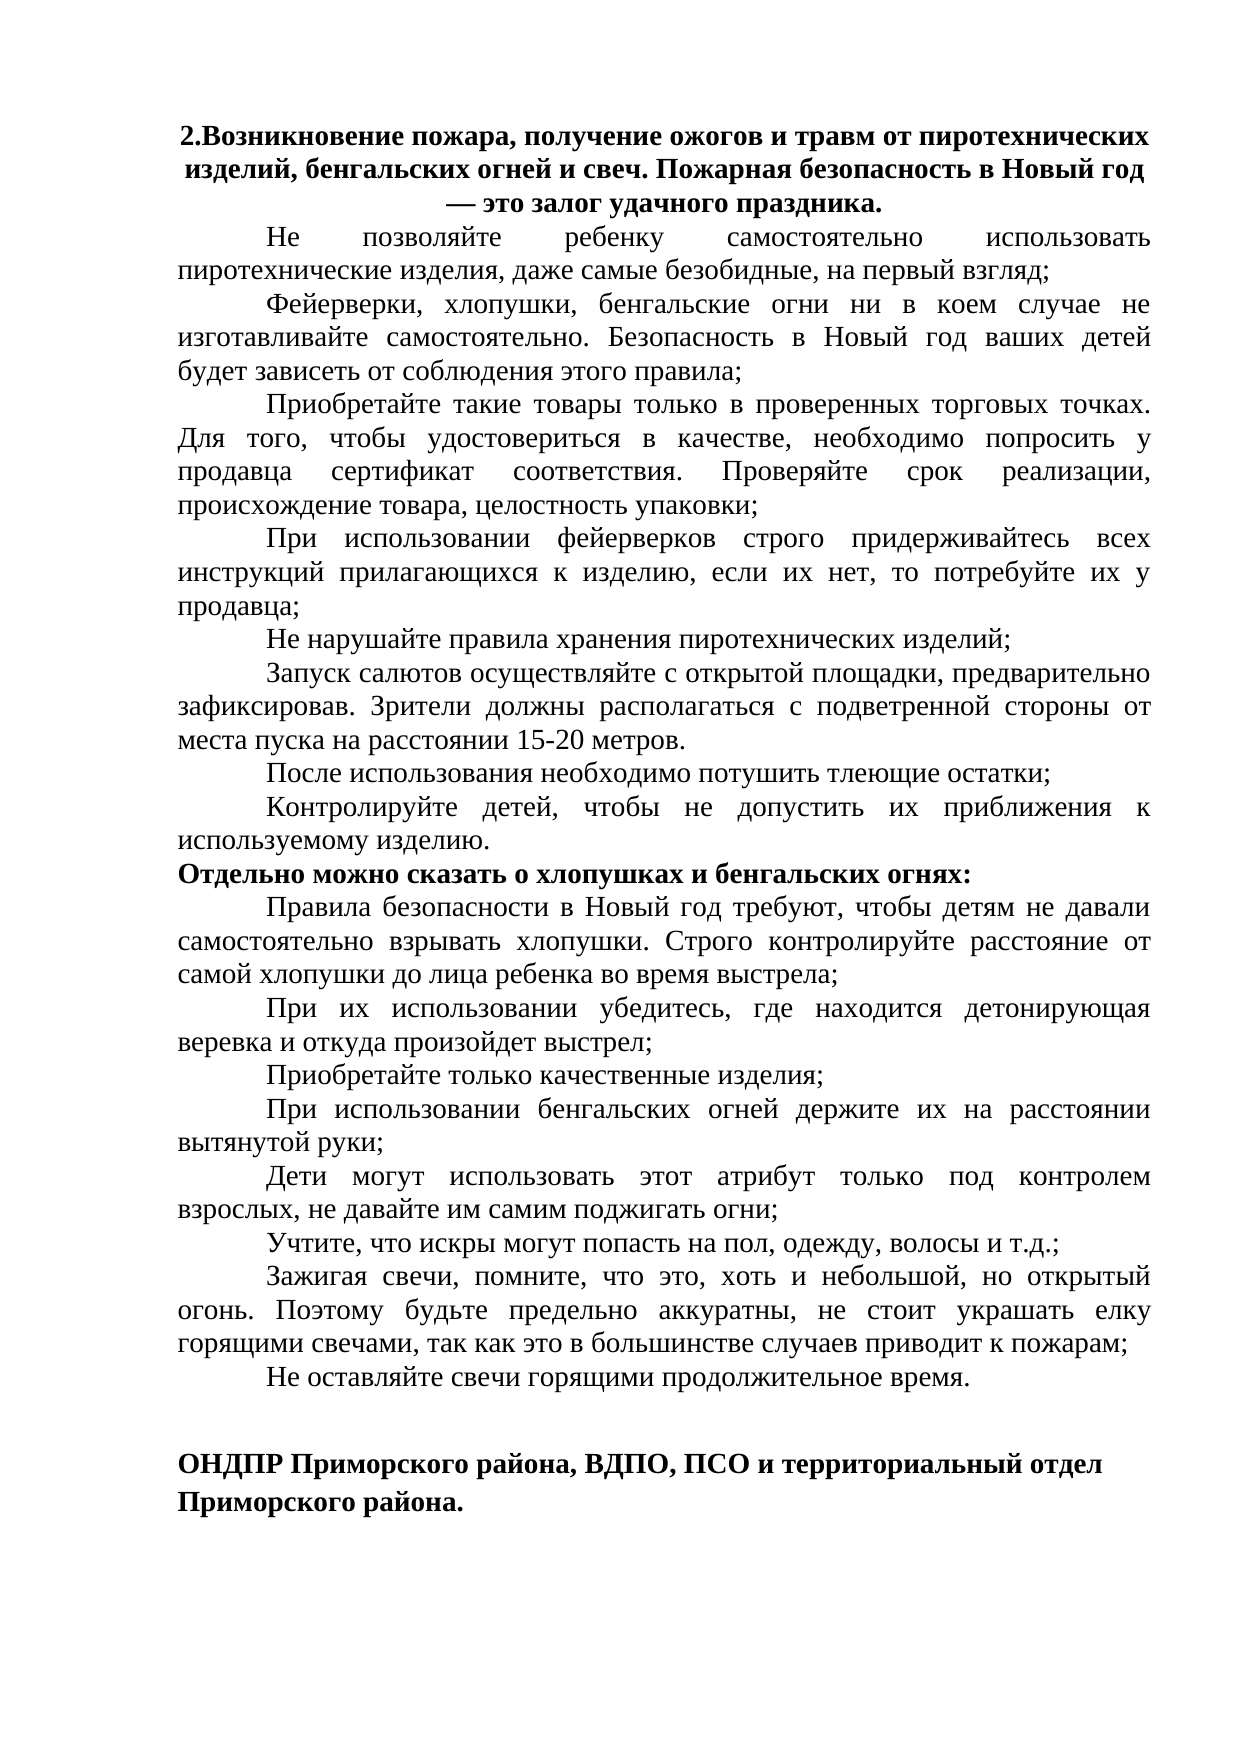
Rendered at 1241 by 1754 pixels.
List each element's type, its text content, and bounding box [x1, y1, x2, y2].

text Фейерверки, хлопушки, бенгальские огни ни в коем случае не изготавливайте самостоятельно. Безопасность в Новый год ваших детей будет зависеть от соблюдения этого правила; [177, 286, 1152, 386]
text Приобретайте только качественные изделия; [177, 1057, 1152, 1091]
text Не позволяйте ребенку самостоятельно использовать пиротехнические изделия, даже самые безобидные, на первый взгляд; [177, 219, 1152, 286]
text ОНДПР Приморского района, ВДПО, ПСО и территориальный отдел Приморского района. [177, 1446, 1152, 1518]
text Контролируйте детей, чтобы не допустить их приближения к используемому изделию. [177, 789, 1152, 856]
text Запуск салютов осуществляйте с открытой площадки, предварительно зафиксировав. Зрители должны располагаться с подветренной стороны от места пуска на расстоянии 15-20 метров. [177, 655, 1152, 755]
text Не нарушайте правила хранения пиротехнических изделий; [177, 621, 1152, 655]
text Правила безопасности в Новый год требуют, чтобы детям не давали самостоятельно взрывать хлопушки. Строго контролируйте расстояние от самой хлопушки до лица ребенка во время выстрела; [177, 889, 1152, 990]
text После использования необходимо потушить тлеющие остатки; [177, 755, 1152, 789]
text При использовании бенгальских огней держите их на расстоянии вытянутой руки; [177, 1091, 1152, 1158]
text Учтите, что искры могут попасть на пол, одежду, волосы и т.д.; [177, 1225, 1152, 1258]
text 2.Возникновение пожара, получение ожогов и травм от пиротехнических изделий, бенгальских огней и свеч. Пожарная безопасность в Новый год — это залог удачного праздника. [177, 118, 1152, 219]
text Не оставляйте свечи горящими продолжительное время. [177, 1359, 1152, 1393]
text При использовании фейерверков строго придерживайтесь всех инструкций прилагающихся к изделию, если их нет, то потребуйте их у продавца; [177, 521, 1152, 621]
text При их использовании убедитесь, где находится детонирующая веревка и откуда произойдет выстрел; [177, 990, 1152, 1057]
text Дети могут использовать этот атрибут только под контролем взрослых, не давайте им самим поджигать огни; [177, 1158, 1152, 1225]
text Приобретайте такие товары только в проверенных торговых точках. Для того, чтобы удостовериться в качестве, необходимо попросить у продавца сертификат соответствия. Проверяйте срок реализации, происхождение товара, целостность упаковки; [177, 386, 1152, 521]
text Отдельно можно сказать о хлопушках и бенгальских огнях: [177, 856, 1152, 889]
text Зажигая свечи, помните, что это, хоть и небольшой, но открытый огонь. Поэтому будьте предельно аккуратны, не стоит украшать елку горящими свечами, так как это в большинстве случаев приводит к пожарам; [177, 1258, 1152, 1359]
